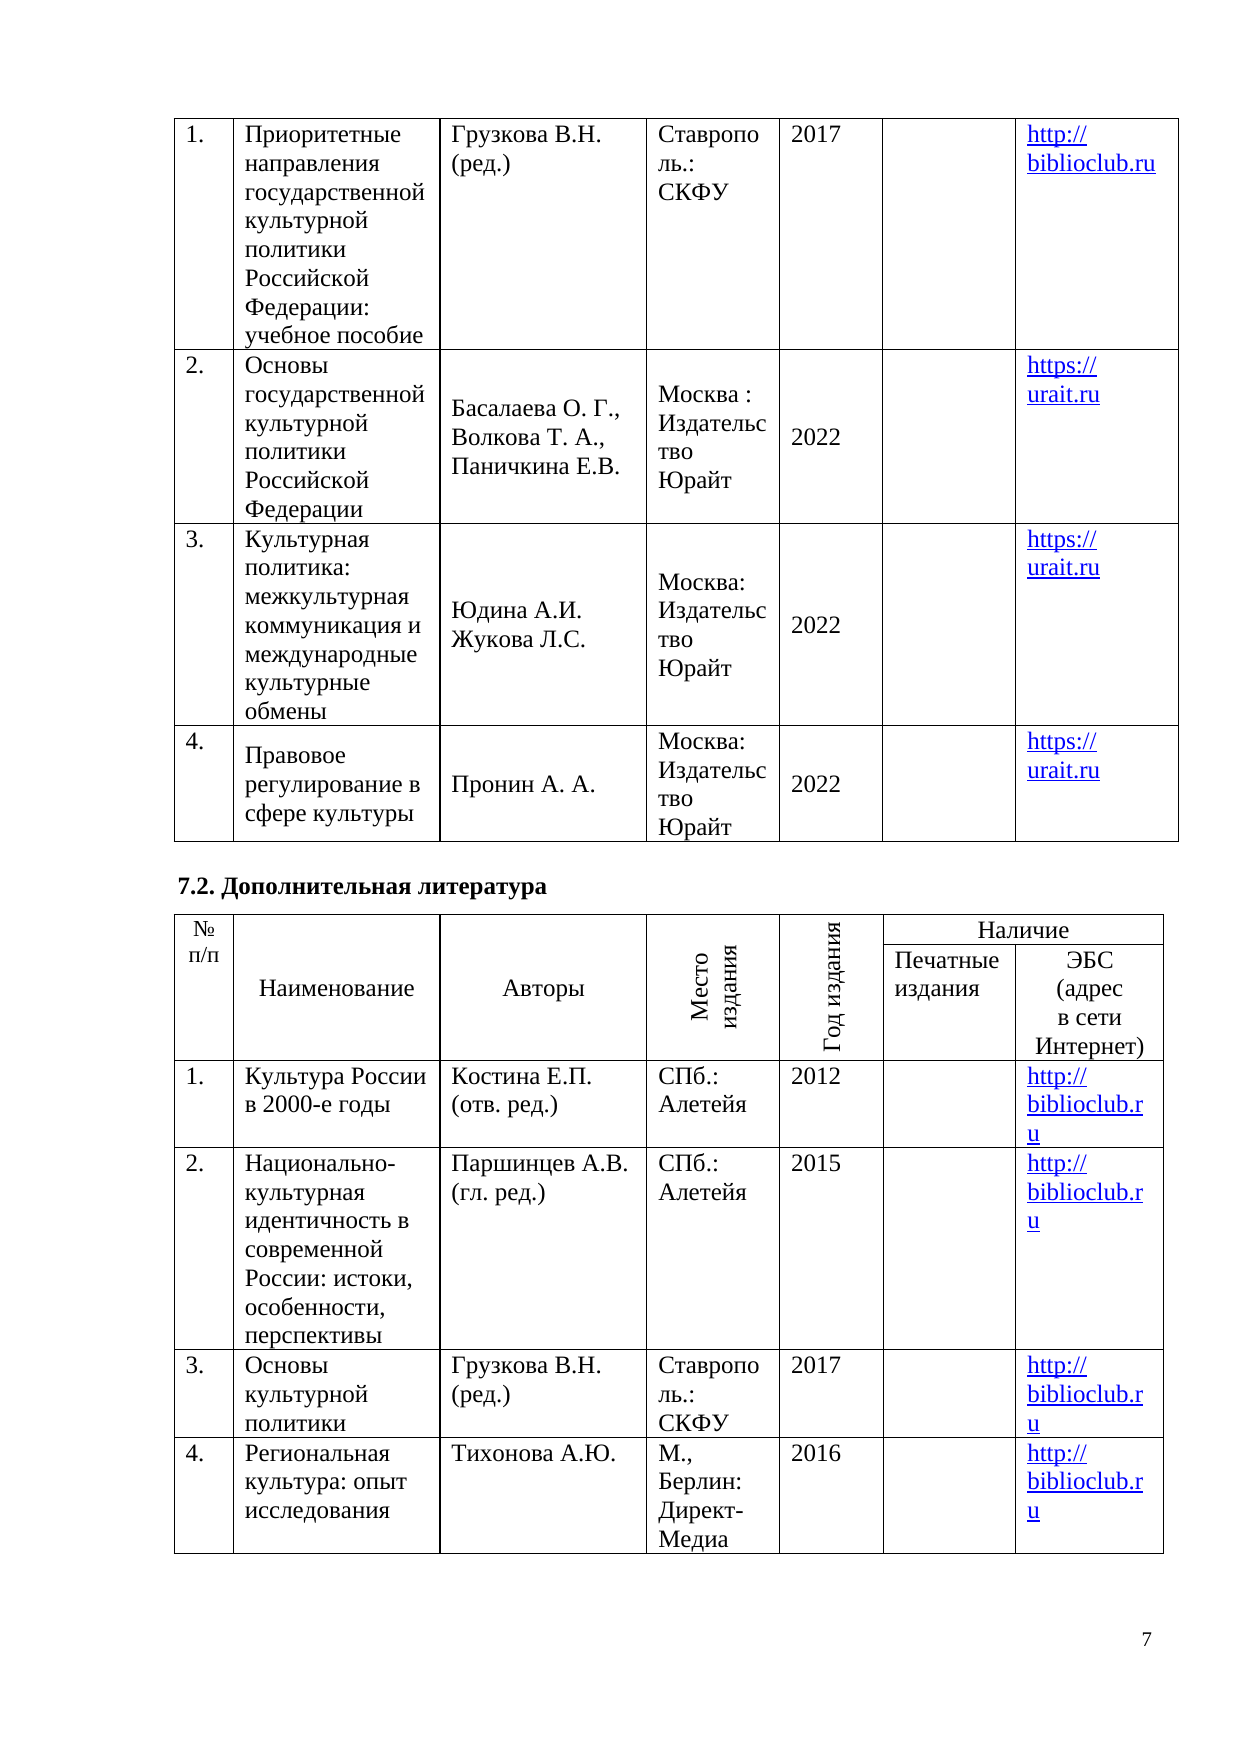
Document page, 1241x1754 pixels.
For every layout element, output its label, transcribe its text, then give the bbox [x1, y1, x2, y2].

table_cell [884, 1438, 1015, 1553]
table_cell [884, 1061, 1015, 1147]
table_cell http://biblioclub.ru [1016, 1148, 1163, 1349]
table_cell Тихонова А.Ю. [441, 1438, 646, 1553]
table_header Место издания [647, 915, 779, 1060]
table_cell Основы культурной политики [234, 1350, 439, 1437]
table_cell Приоритетные направления государственной культурной политики Российской Федерации: учебное пособие [234, 119, 439, 349]
table_cell Культура России в 2000-е годы [234, 1061, 439, 1147]
table_cell 2016 [780, 1438, 883, 1553]
table_cell 2022 [780, 350, 882, 523]
table_cell Грузкова В.Н. (ред.) [441, 1350, 646, 1437]
table_cell [175, 350, 233, 523]
table_cell http://biblioclub.ru [1016, 1061, 1163, 1147]
table_cell ЭБС (адрес в сети Интернет) [1016, 945, 1163, 1060]
table_cell [883, 524, 1015, 725]
table_cell [175, 524, 233, 725]
table_cell Москва: Издательство Юрайт [647, 726, 779, 841]
table_cell Национально-культурная идентичность в современной России: истоки, особенности, перспективы [234, 1148, 439, 1349]
table_cell 2012 [780, 1061, 883, 1147]
table_cell [883, 350, 1015, 523]
table_cell Правовое регулирование в сфере культуры [234, 726, 439, 841]
table_cell Костина Е.П. (отв. ред.) [441, 1061, 646, 1147]
table_cell Основы государственной культурной политики Российской Федерации [234, 350, 439, 523]
table_cell https://urait.ru [1016, 726, 1178, 841]
table_cell 2022 [780, 726, 882, 841]
table_header № п/п [175, 915, 233, 1060]
table_cell [175, 1350, 233, 1437]
table_cell https://urait.ru [1016, 524, 1178, 725]
table_cell Ставрополь.: СКФУ [647, 119, 779, 349]
table_cell [883, 119, 1015, 349]
table_cell Печатные издания [884, 945, 1015, 1060]
table_cell 2017 [780, 119, 882, 349]
table_cell [175, 1438, 233, 1553]
table_header Год издания [780, 915, 883, 1060]
table_cell https://urait.ru [1016, 350, 1178, 523]
table_cell [175, 1148, 233, 1349]
table_cell Грузкова В.Н. (ред.) [441, 119, 646, 349]
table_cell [1016, 1438, 1163, 1553]
table_cell [884, 1148, 1015, 1349]
table_cell [884, 1350, 1015, 1437]
table_cell Культурная политика: межкультурная коммуникация и международные культурные обмены [234, 524, 439, 725]
table_cell [175, 1061, 233, 1147]
table_cell Паршинцев А.В. (гл. ред.) [441, 1148, 646, 1349]
table_cell СПб.: Алетейя [647, 1148, 779, 1349]
table_cell Пронин А. А. [441, 726, 646, 841]
table_header Авторы [441, 915, 646, 1060]
table_cell Москва : Издательство Юрайт [647, 350, 779, 523]
table_cell Ставрополь.: СКФУ [647, 1350, 779, 1437]
table_cell Региональная культура: опыт исследования [234, 1438, 439, 1553]
table_cell Басалаева О. Г., Волкова Т. А., Паничкина Е.В. [441, 350, 646, 523]
table_header Наименование [234, 915, 439, 1060]
table_cell 2015 [780, 1148, 883, 1349]
table_cell Юдина А.И. Жукова Л.С. [441, 524, 646, 725]
table_cell М., Берлин: Директ-Медиа [647, 1438, 779, 1553]
table_header Наличие [884, 915, 1163, 944]
table_cell СПб.: Алетейя [647, 1061, 779, 1147]
table_cell http://biblioclub.ru [1016, 119, 1178, 349]
table_cell [175, 726, 233, 841]
table_cell http://biblioclub.ru [1016, 1350, 1163, 1437]
table_cell [883, 726, 1015, 841]
table_cell 2017 [780, 1350, 883, 1437]
table_cell 2022 [780, 524, 882, 725]
table_cell Москва: Издательство Юрайт [647, 524, 779, 725]
text 7.2. Дополнительная литература [177, 871, 1152, 899]
table_cell [175, 119, 233, 349]
